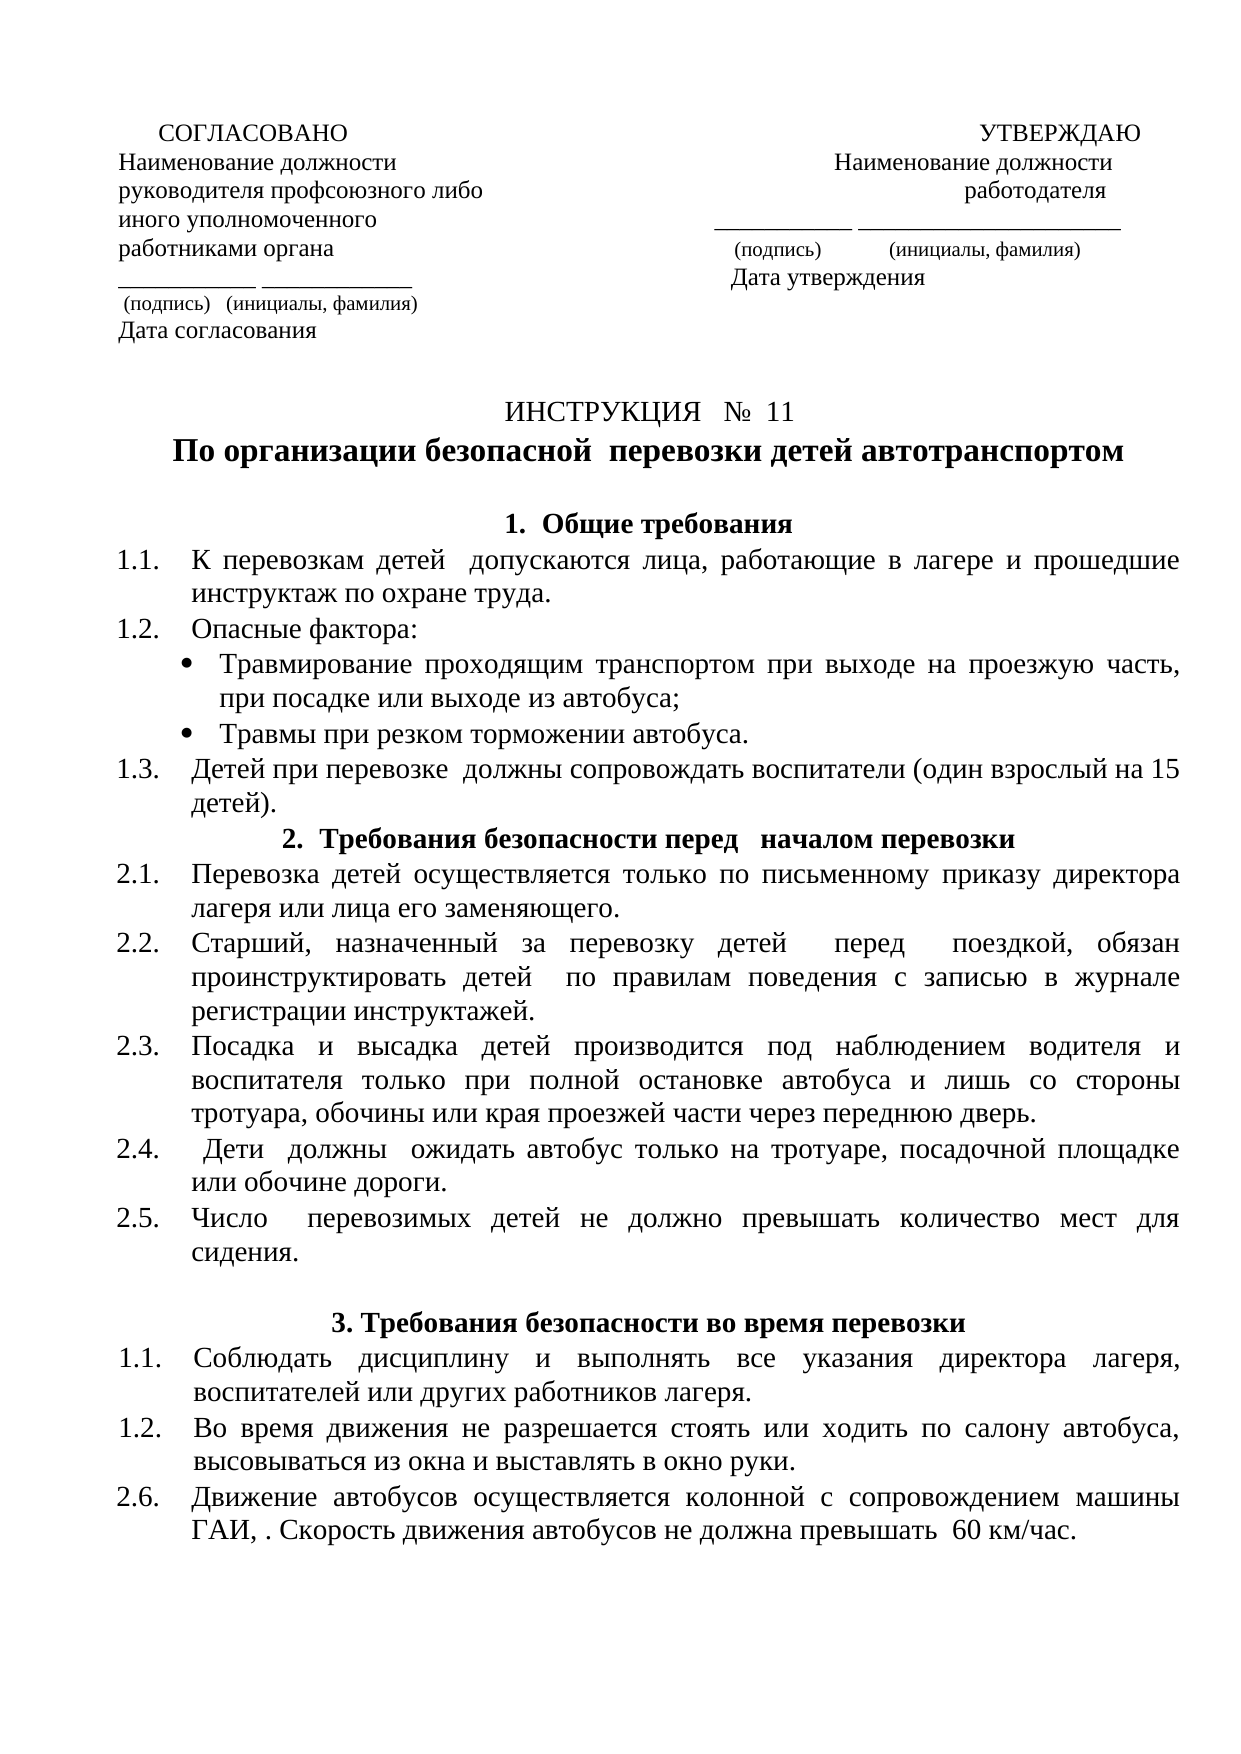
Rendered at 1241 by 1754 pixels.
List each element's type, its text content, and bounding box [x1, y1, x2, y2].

list Во время движения не разрешается стоять или ходить по салону автобуса, высовываться из окна и выставлять в окно руки. [118, 1410, 1181, 1477]
text ___________ ____________ Дата утверждения [118, 262, 1181, 291]
list Детей при перевозке должны сопровождать воспитатели (один взрослый на 15 детей). [116, 752, 1181, 819]
text СОГЛАСОВАНО УТВЕРЖДАЮ [118, 118, 1181, 147]
text работниками органа (подпись) (инициалы, фамилия) [118, 233, 1181, 262]
list Посадка и высадка детей производится под наблюдением водителя и воспитателя только при полной остановке автобуса и лишь со стороны тротуара, обочины или края проезжей части через переднюю дверь. [116, 1028, 1181, 1129]
list Старший, назначенный за перевозку детей перед поездкой, обязан проинструктировать детей по правилам поведения с записью в журнале регистрации инструктажей. [116, 926, 1181, 1026]
list Травмы при резком торможении автобуса. [182, 716, 1181, 749]
list Соблюдать дисциплину и выполнять все указания директора лагеря, воспитателей или других работников лагеря. [118, 1341, 1181, 1408]
list Движение автобусов осуществляется колонной с сопровождением машины ГАИ, . Скорость движения автобусов не должна превышать 60 км/час. [116, 1479, 1181, 1546]
subtitle ИНСТРУКЦИЯ № 11 [118, 394, 1181, 428]
list Дети должны ожидать автобус только на тротуаре, посадочной площадке или обочине дороги. [116, 1131, 1181, 1198]
list Требования безопасности перед началом перевозки [116, 821, 1181, 854]
list Травмирование проходящим транспортом при выходе на проезжую часть, при посадке или выходе из автобуса; [182, 647, 1181, 714]
text (подпись) (инициалы, фамилия) [118, 291, 1181, 315]
list К перевозкам детей допускаются лица, работающие в лагере и прошедшие инструктаж по охране труда. [116, 542, 1181, 609]
text Наименование должности Наименование должности [118, 147, 1181, 176]
text Дата согласования [118, 315, 1181, 343]
text 3. Требования безопасности во время перевозки [116, 1305, 1181, 1338]
list Опасные фактора: [116, 611, 1181, 644]
subtitle По организации безопасной перевозки детей автотранспортом [116, 430, 1181, 468]
list Общие требования [116, 506, 1181, 540]
text иного уполномоченного ___________ _____________________ [118, 204, 1181, 233]
list Перевозка детей осуществляется только по письменному приказу директора лагеря или лица его заменяющего. [116, 856, 1181, 923]
text руководителя профсоюзного либо работодателя [118, 176, 1181, 204]
list Число перевозимых детей не должно превышать количество мест для сидения. [116, 1200, 1181, 1267]
